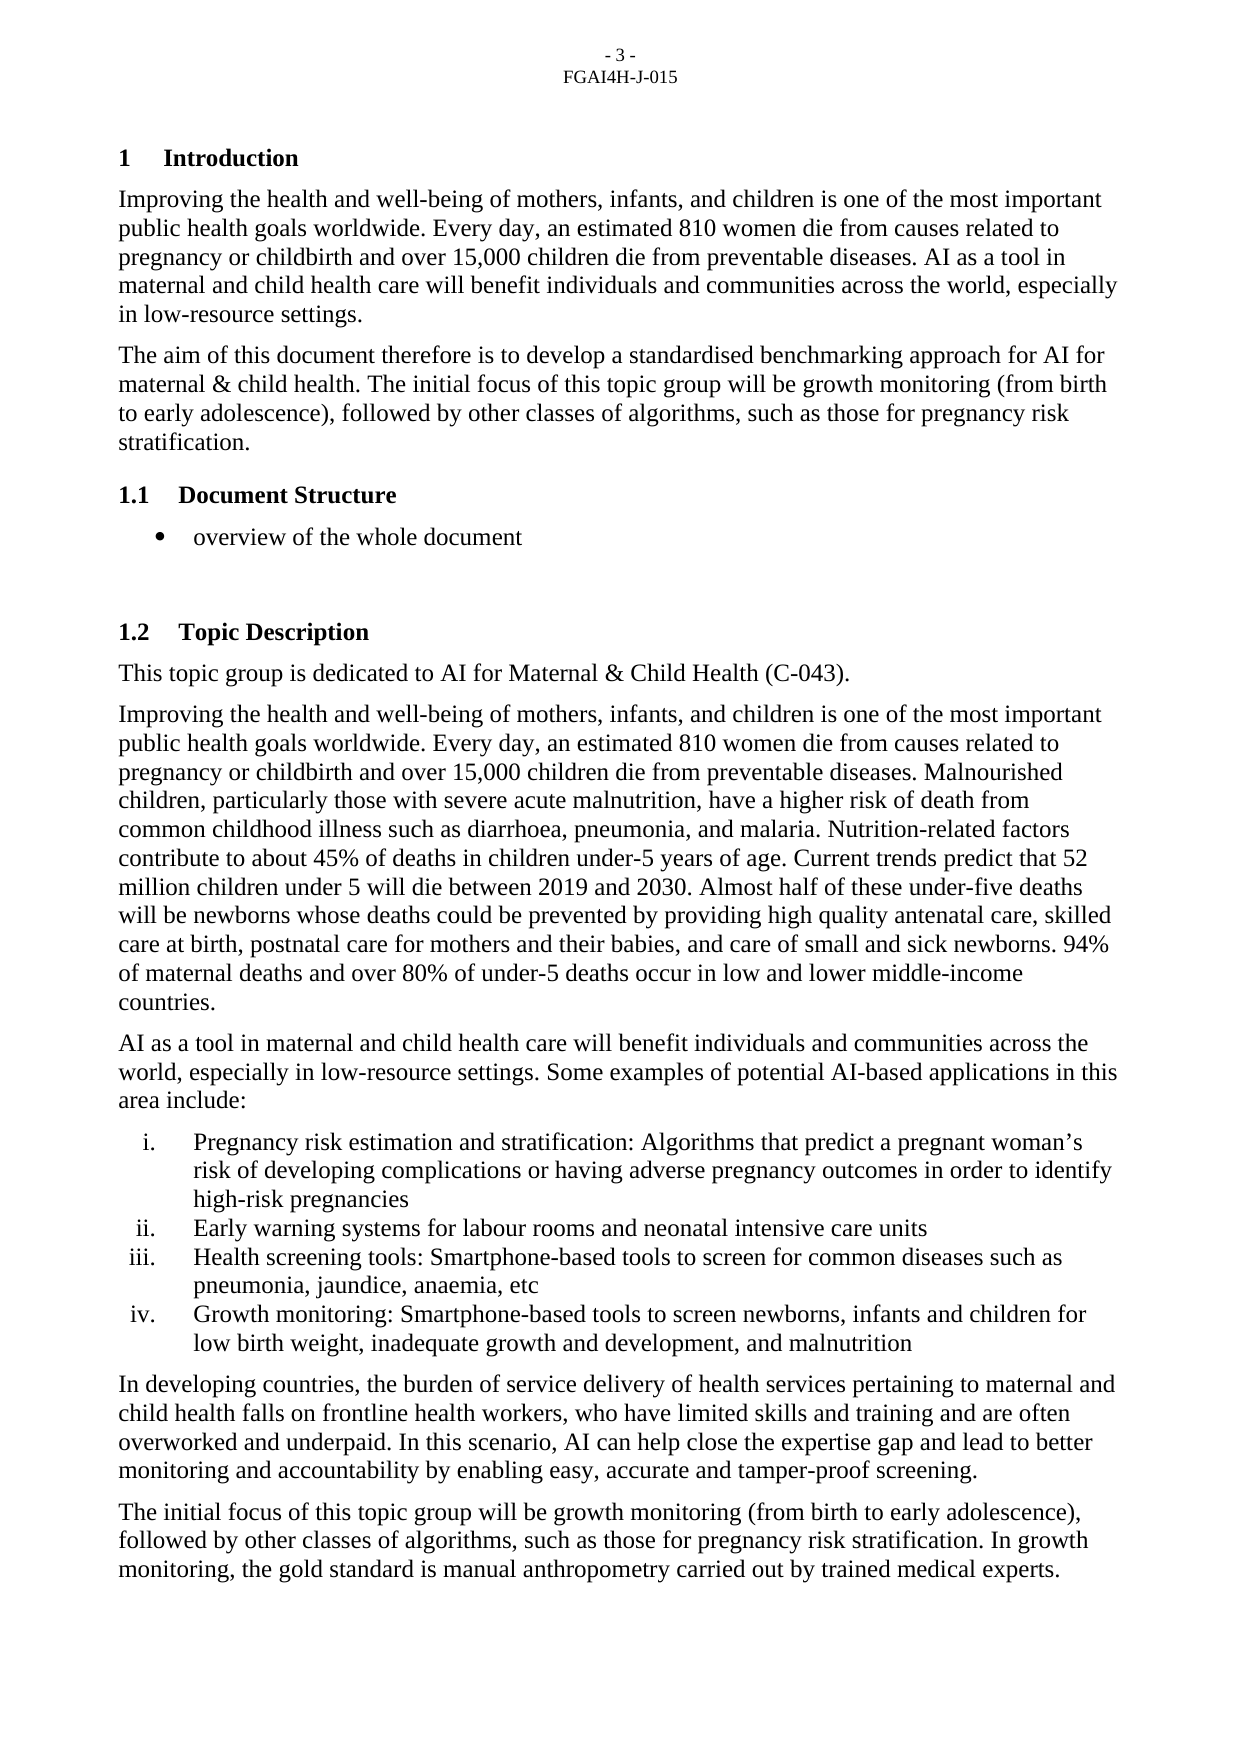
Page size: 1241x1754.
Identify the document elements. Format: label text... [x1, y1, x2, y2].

text Improving the health and well-being of mothers, infants, and children is one of the most important public health goals worldwide. Every day, an estimated 810 women die from causes related to pregnancy or childbirth and over 15,000 children die from preventable diseases. AI as a tool in maternal and child health care will benefit individuals and communities across the world, especially in low-resource settings. [118, 184, 1122, 328]
subtitle Topic Description [118, 617, 1122, 646]
text Improving the health and well-being of mothers, infants, and children is one of the most important public health goals worldwide. Every day, an estimated 810 women die from causes related to pregnancy or childbirth and over 15,000 children die from preventable diseases. Malnourished children, particularly those with severe acute malnutrition, have a higher risk of death from common childhood illness such as diarrhoea, pneumonia, and malaria. Nutrition-related factors contribute to about 45% of deaths in children under-5 years of age. Current trends predict that 52 million children under 5 will die between 2019 and 2030. Almost half of these under-five deaths will be newborns whose deaths could be prevented by providing high quality antenatal care, skilled care at birth, postnatal care for mothers and their babies, and care of small and sick newborns. 94% of maternal deaths and over 80% of under-5 deaths occur in low and lower middle-income countries. [118, 699, 1122, 1016]
subtitle Document Structure [118, 481, 1122, 509]
text This topic group is dedicated to AI for Maternal & Child Health (C-043). [118, 658, 1122, 687]
text The aim of this document therefore is to develop a standardised benchmarking approach for AI for maternal & child health. The initial focus of this topic group will be growth monitoring (from birth to early adolescence), followed by other classes of algorithms, such as those for pregnancy risk stratification. [118, 341, 1122, 456]
list Health screening tools: Smartphone-based tools to screen for common diseases such as pneumonia, jaundice, anaemia, etc [156, 1242, 1122, 1299]
list overview of the whole document [156, 522, 1122, 551]
subtitle Introduction [118, 143, 1122, 172]
list Growth monitoring: Smartphone-based tools to screen newborns, infants and children for low birth weight, inadequate growth and development, and malnutrition [156, 1299, 1122, 1357]
text In developing countries, the burden of service delivery of health services pertaining to maternal and child health falls on frontline health workers, who have limited skills and training and are often overworked and underpaid. In this scenario, AI can help close the expertise gap and lead to better monitoring and accountability by enabling easy, accurate and tamper-proof screening. [118, 1369, 1122, 1484]
list Early warning systems for labour rooms and neonatal intensive care units [156, 1213, 1122, 1242]
text AI as a tool in maternal and child health care will benefit individuals and communities across the world, especially in low-resource settings. Some examples of potential AI-based applications in this area include: [118, 1028, 1122, 1114]
list Pregnancy risk estimation and stratification: Algorithms that predict a pregnant woman’s risk of developing complications or having adverse pregnancy outcomes in order to identify high-risk pregnancies [156, 1127, 1122, 1213]
text The initial focus of this topic group will be growth monitoring (from birth to early adolescence), followed by other classes of algorithms, such as those for pregnancy risk stratification. In growth monitoring, the gold standard is manual anthropometry carried out by trained medical experts. [118, 1497, 1122, 1583]
